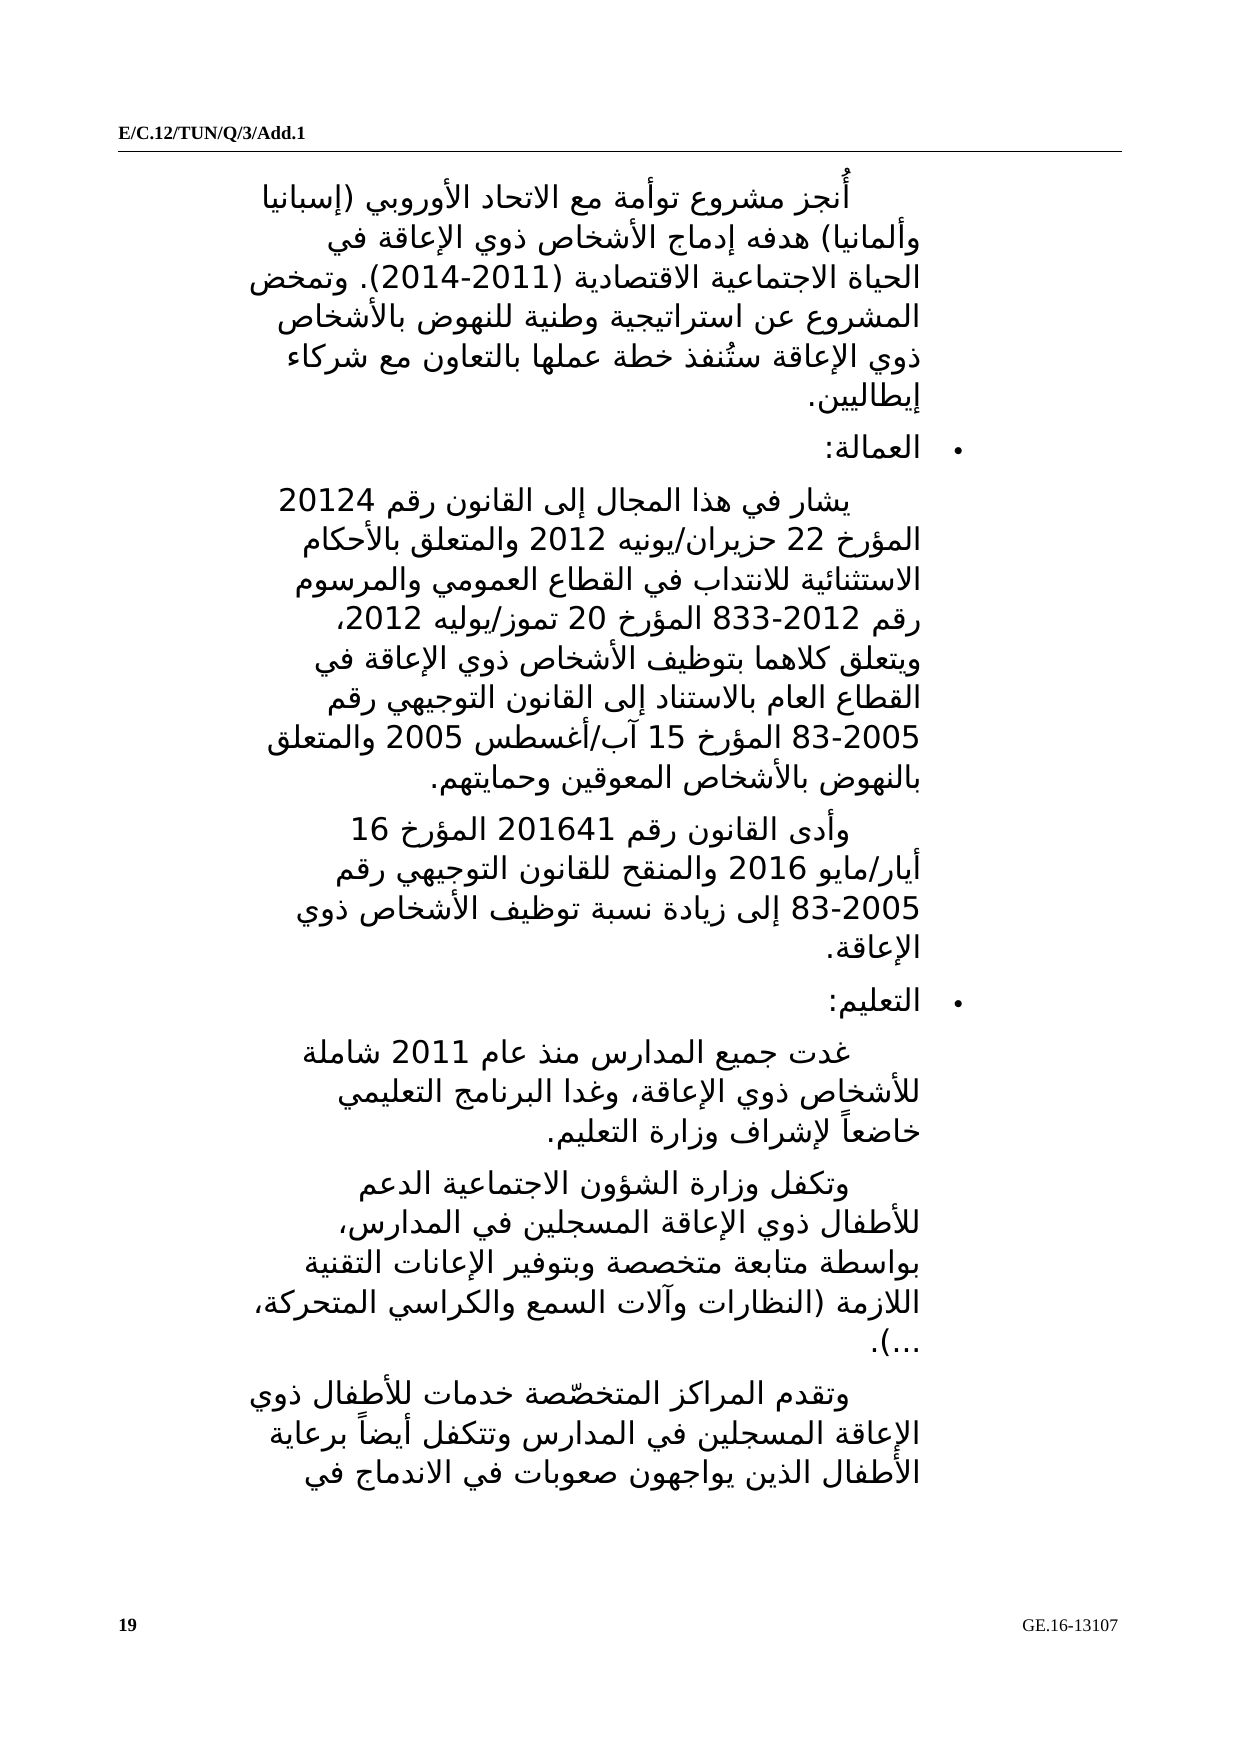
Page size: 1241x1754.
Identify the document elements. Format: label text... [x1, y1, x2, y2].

text غدت جميع المدارس منذ عام 2011 شاملة للأشخاص ذوي الإعاقة، وغدا البرنامج التعليمي خاضعاً لإشراف وزارة التعليم. [248, 1031, 921, 1150]
text وأدى القانون رقم 201641 المؤرخ 16 أيار/مايو 2016 والمنقح للقانون التوجيهي رقم 2005-83 إلى زيادة نسبة توظيف الأشخاص ذوي الإعاقة. [248, 808, 921, 967]
list التعليم: [248, 979, 955, 1019]
text يشار في هذا المجال إلى القانون رقم 20124 المؤرخ 22 حزيران/يونيه 2012 والمتعلق بالأحكام الاستثنائية للانتداب في القطاع العمومي والمرسوم رقم 2012-833 المؤرخ 20 تموز/يوليه 2012، ويتعلق كلاهما بتوظيف الأشخاص ذوي الإعاقة في القطاع العام بالاستناد إلى القانون التوجيهي رقم 2005-83 المؤرخ 15 آب/أغسطس 2005 والمتعلق بالنهوض بالأشخاص المعوقين وحمايتهم. [248, 479, 921, 796]
list العمالة: [248, 427, 955, 467]
text وتكفل وزارة الشؤون الاجتماعية الدعم للأطفال ذوي الإعاقة المسجلين في المدارس، بواسطة متابعة متخصصة وبتوفير الإعانات التقنية اللازمة (النظارات وآلات السمع والكراسي المتحركة، ...). [248, 1163, 921, 1361]
text أُنجز مشروع توأمة مع الاتحاد الأوروبي (إسبانيا وألمانيا) هدفه إدماج الأشخاص ذوي الإعاقة في الحياة الاجتماعية الاقتصادية (2011-2014). وتمخض المشروع عن استراتيجية وطنية للنهوض بالأشخاص ذوي الإعاقة ستُنفذ خطة عملها بالتعاون مع شركاء إيطاليين. [248, 177, 921, 415]
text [248, 1373, 921, 1492]
